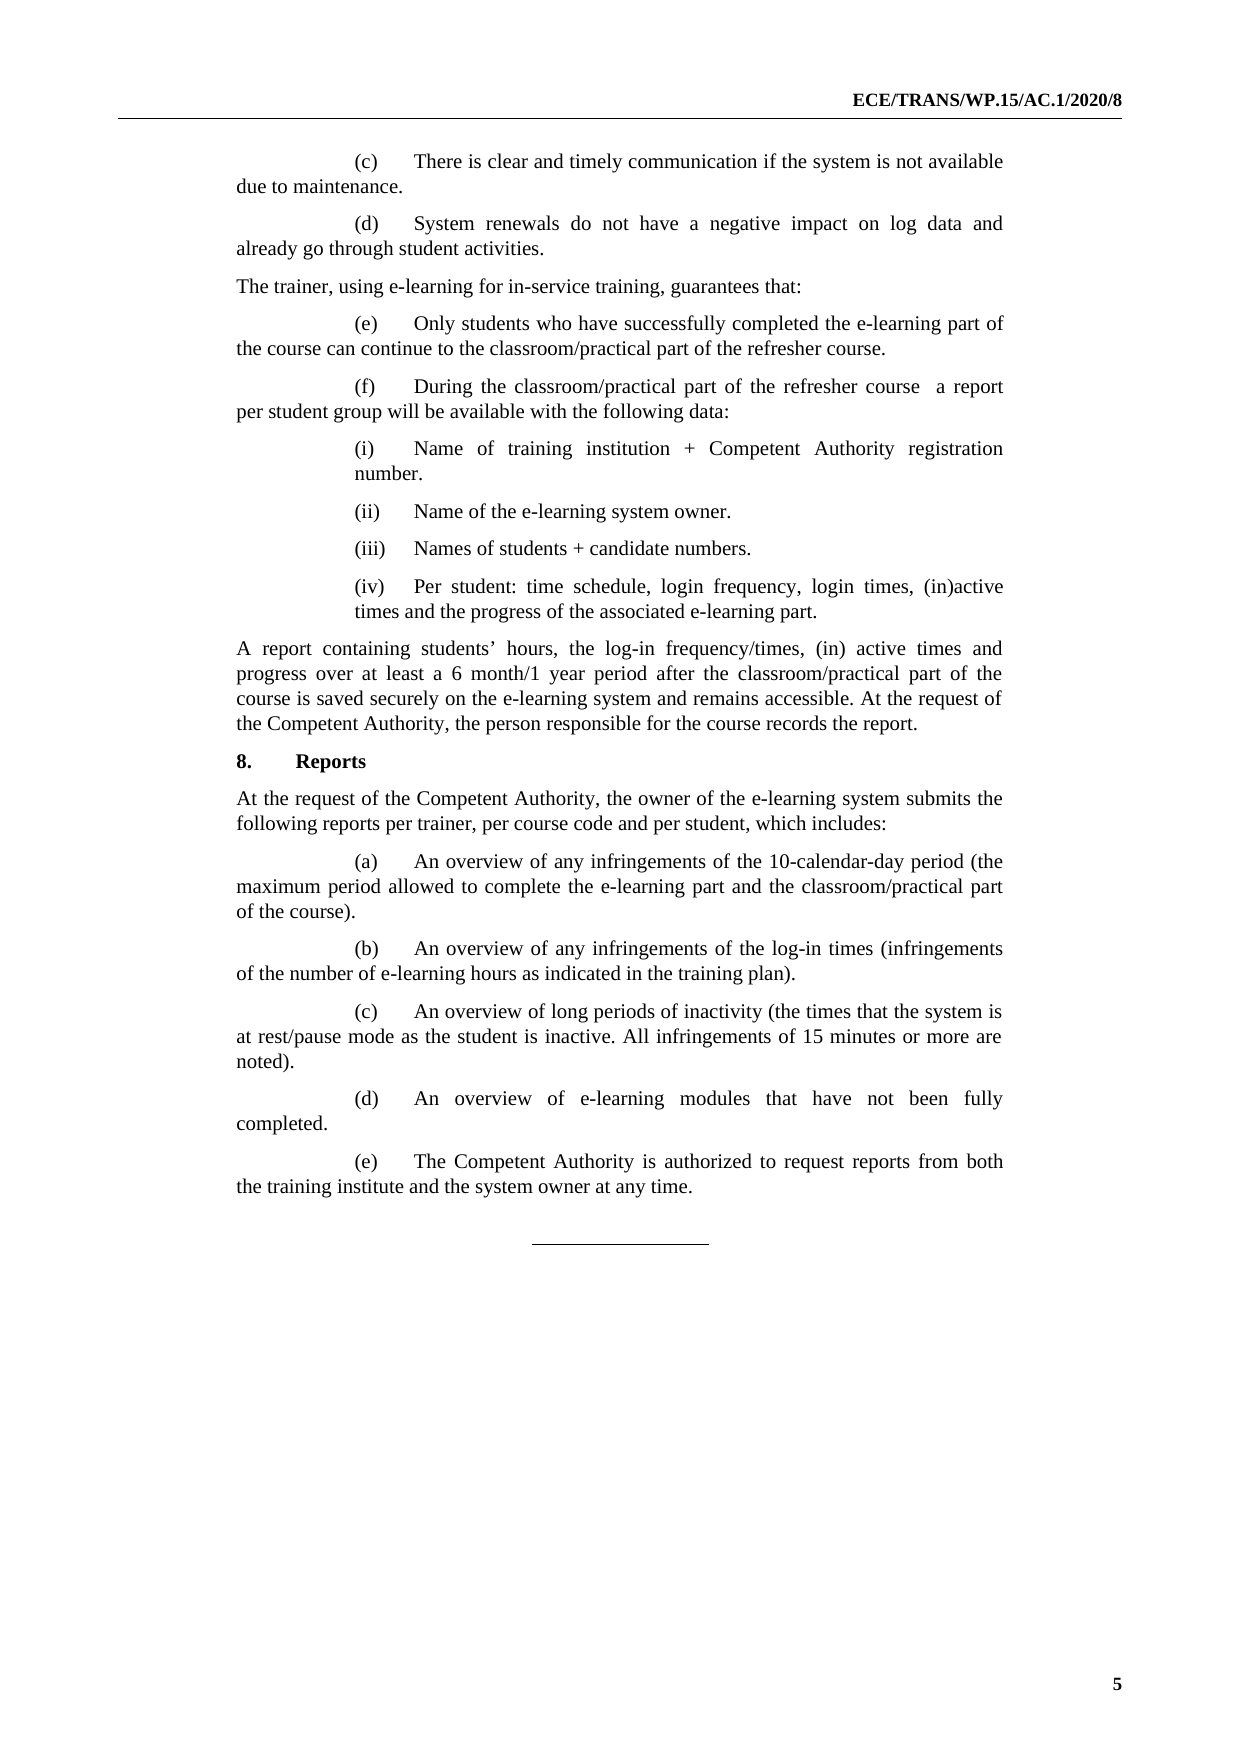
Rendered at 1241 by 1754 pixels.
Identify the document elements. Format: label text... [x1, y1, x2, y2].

text (d) System renewals do not have a negative impact on log data and already go through student activities. [236, 210, 1004, 260]
text (a) An overview of any infringements of the 10-calendar-day period (the maximum period allowed to complete the e-learning part and the classroom/practical part of the course). [236, 848, 1004, 923]
text (e) The Competent Authority is authorized to request reports from both the training institute and the system owner at any time. [236, 1148, 1004, 1198]
text (iii) Names of students + candidate numbers. [354, 535, 1004, 560]
text (ii) Name of the e-learning system owner. [354, 498, 1004, 523]
text (c) There is clear and timely communication if the system is not available due to maintenance. [236, 148, 1004, 198]
text (b) An overview of any infringements of the log-in times (infringements of the number of e-learning hours as indicated in the training plan). [236, 935, 1004, 985]
text The trainer, using e-learning for in-service training, guarantees that: [236, 273, 1004, 298]
text (c) An overview of long periods of inactivity (the times that the system is at rest/pause mode as the student is inactive. All infringements of 15 minutes or more are noted). [236, 998, 1004, 1073]
text (i) Name of training institution + Competent Authority registration number. [354, 435, 1004, 485]
text At the request of the Competent Authority, the owner of the e-learning system submits the following reports per trainer, per course code and per student, which includes: [236, 785, 1004, 835]
text A report containing students’ hours, the log-in frequency/times, (in) active times and progress over at least a 6 month/1 year period after the classroom/practical part of the course is saved securely on the e-learning system and remains accessible. At the request of the Competent Authority, the person responsible for the course records the report. [236, 635, 1004, 735]
text (f) During the classroom/practical part of the refresher course a report per student group will be available with the following data: [236, 373, 1004, 423]
text (d) An overview of e-learning modules that have not been fully completed. [236, 1085, 1004, 1135]
text (e) Only students who have successfully completed the e-learning part of the course can continue to the classroom/practical part of the refresher course. [236, 310, 1004, 360]
text (iv) Per student: time schedule, login frequency, login times, (in)active times and the progress of the associated e-learning part. [354, 573, 1004, 623]
text 8. Reports [236, 748, 1004, 773]
